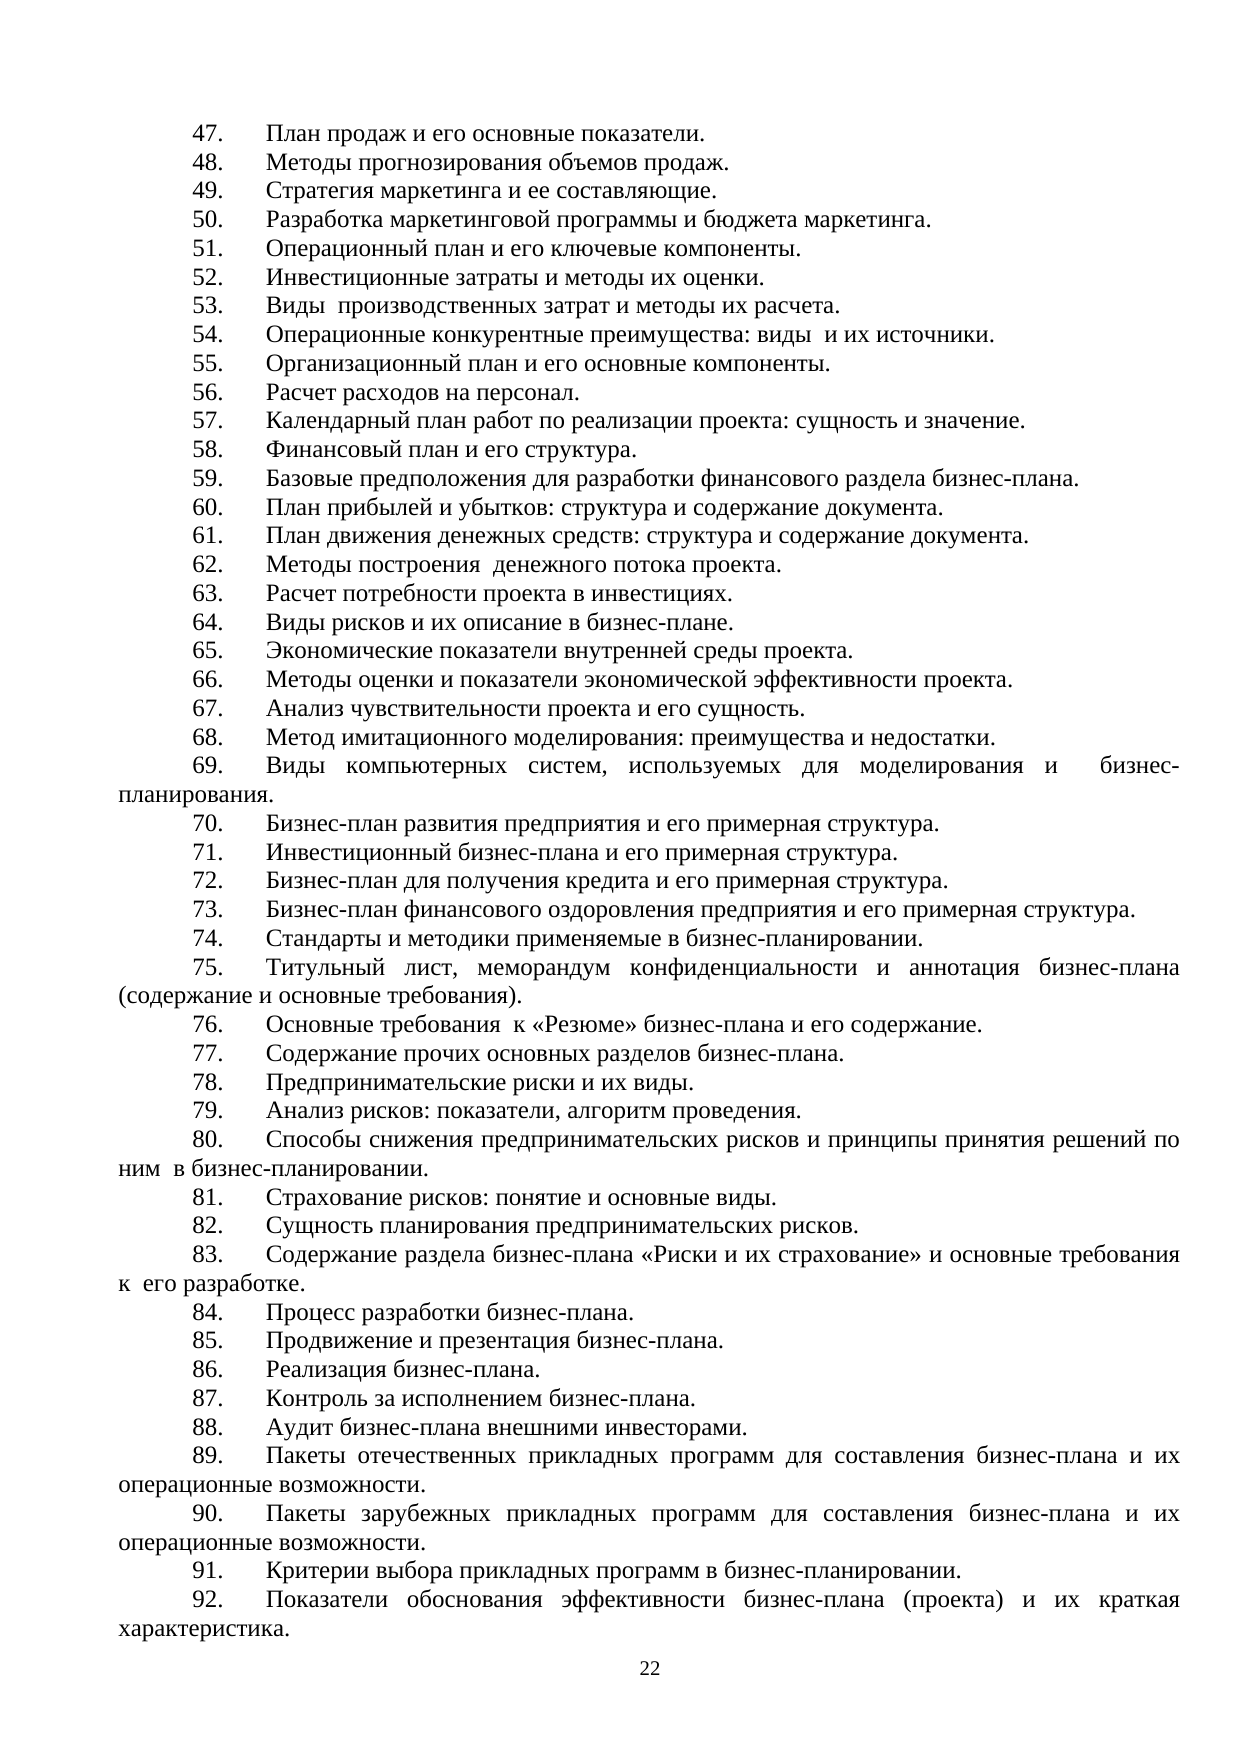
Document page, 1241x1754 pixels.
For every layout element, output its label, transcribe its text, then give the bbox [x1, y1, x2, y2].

text 58. Финансовый план и его структура. [118, 434, 1181, 463]
text 69. Виды компьютерных систем, используемых для моделирования и бизнес-планирования. [118, 751, 1181, 808]
text 47. План продаж и его основные показатели. [118, 118, 1181, 147]
text 81. Страхование рисков: понятие и основные виды. [118, 1182, 1181, 1211]
text 50. Разработка маркетинговой программы и бюджета маркетинга. [118, 204, 1181, 233]
text 79. Анализ рисков: показатели, алгоритм проведения. [118, 1096, 1181, 1124]
text 84. Процесс разработки бизнес-плана. [118, 1297, 1181, 1326]
text 85. Продвижение и презентация бизнес-плана. [118, 1326, 1181, 1354]
text 71. Инвестиционный бизнес-плана и его примерная структура. [118, 837, 1181, 866]
text 62. Методы построения денежного потока проекта. [118, 549, 1181, 578]
text 73. Бизнес-план финансового оздоровления предприятия и его примерная структура. [118, 894, 1181, 923]
text 59. Базовые предположения для разработки финансового раздела бизнес-плана. [118, 463, 1181, 492]
text 78. Предпринимательские риски и их виды. [118, 1067, 1181, 1096]
text 54. Операционные конкурентные преимущества: виды и их источники. [118, 319, 1181, 348]
text 65. Экономические показатели внутренней среды проекта. [118, 636, 1181, 664]
text 72. Бизнес-план для получения кредита и его примерная структура. [118, 866, 1181, 894]
text 49. Стратегия маркетинга и ее составляющие. [118, 176, 1181, 204]
text 61. План движения денежных средств: структура и содержание документа. [118, 521, 1181, 549]
text 91. Критерии выбора прикладных программ в бизнес-планировании. [118, 1556, 1181, 1584]
text 48. Методы прогнозирования объемов продаж. [118, 147, 1181, 176]
text 86. Реализация бизнес-плана. [118, 1354, 1181, 1383]
text 83. Содержание раздела бизнес-плана «Риски и их страхование» и основные требования к его разработке. [118, 1239, 1181, 1297]
text 66. Методы оценки и показатели экономической эффективности проекта. [118, 664, 1181, 693]
text 92. Показатели обоснования эффективности бизнес-плана (проекта) и их краткая характеристика. [118, 1584, 1181, 1642]
text 57. Календарный план работ по реализации проекта: сущность и значение. [118, 406, 1181, 434]
text 89. Пакеты отечественных прикладных программ для составления бизнес-плана и их операционные возможности. [118, 1441, 1181, 1498]
text 60. План прибылей и убытков: структура и содержание документа. [118, 492, 1181, 521]
text 56. Расчет расходов на персонал. [118, 377, 1181, 406]
text 51. Операционный план и его ключевые компоненты. [118, 233, 1181, 262]
text 52. Инвестиционные затраты и методы их оценки. [118, 262, 1181, 291]
text 53. Виды производственных затрат и методы их расчета. [118, 291, 1181, 319]
text 64. Виды рисков и их описание в бизнес-плане. [118, 607, 1181, 636]
text 82. Сущность планирования предпринимательских рисков. [118, 1211, 1181, 1239]
text 80. Способы снижения предпринимательских рисков и принципы принятия решений по ним в бизнес-планировании. [118, 1124, 1181, 1182]
text 76. Основные требования к «Резюме» бизнес-плана и его содержание. [118, 1009, 1181, 1038]
text 75. Титульный лист, меморандум конфиденциальности и аннотация бизнес-плана (содержание и основные требования). [118, 952, 1181, 1009]
text 90. Пакеты зарубежных прикладных программ для составления бизнес-плана и их операционные возможности. [118, 1498, 1181, 1556]
text 68. Метод имитационного моделирования: преимущества и недостатки. [118, 722, 1181, 751]
text 77. Содержание прочих основных разделов бизнес-плана. [118, 1038, 1181, 1067]
text 87. Контроль за исполнением бизнес-плана. [118, 1383, 1181, 1412]
text 67. Анализ чувствительности проекта и его сущность. [118, 693, 1181, 722]
text 63. Расчет потребности проекта в инвестициях. [118, 578, 1181, 607]
text 70. Бизнес-план развития предприятия и его примерная структура. [118, 808, 1181, 837]
text 74. Стандарты и методики применяемые в бизнес-планировании. [118, 923, 1181, 952]
text 88. Аудит бизнес-плана внешними инвесторами. [118, 1412, 1181, 1441]
text 55. Организационный план и его основные компоненты. [118, 348, 1181, 377]
